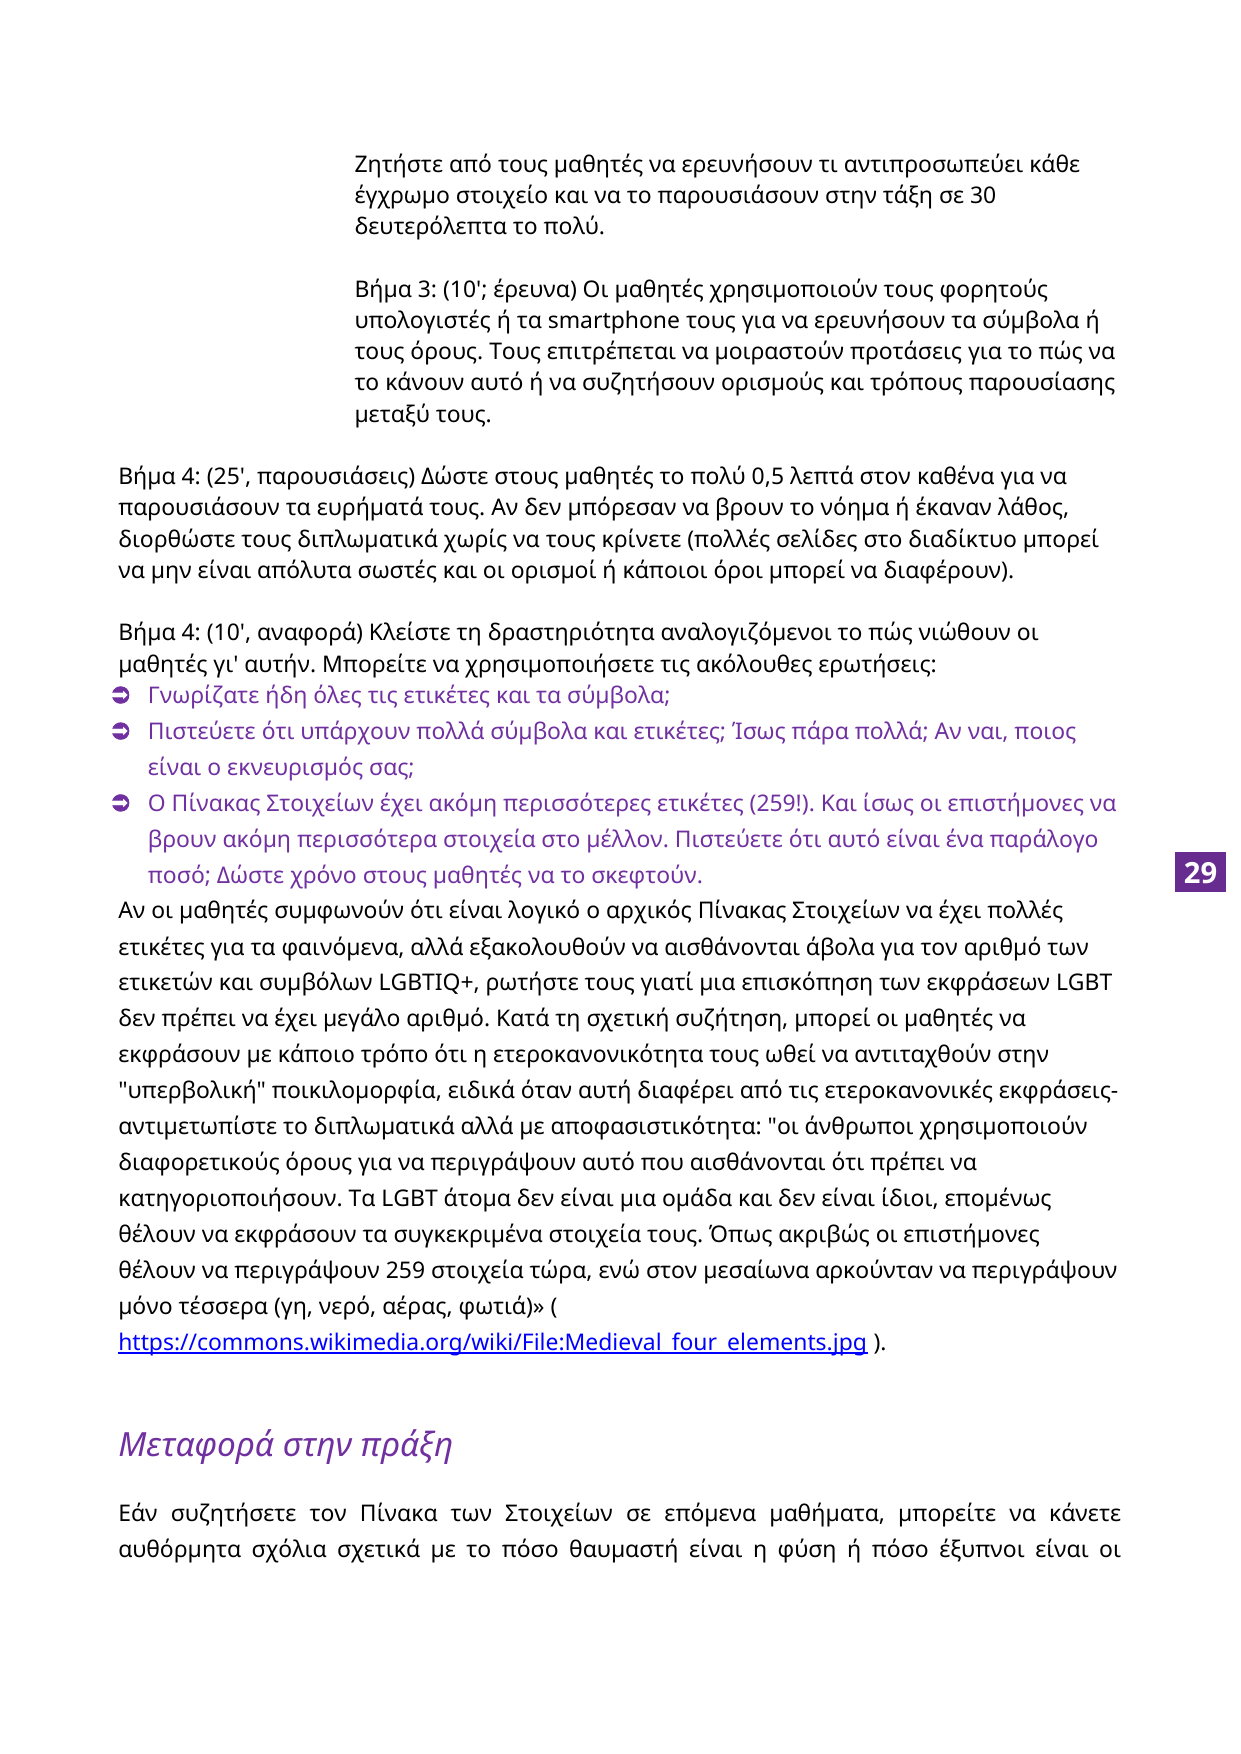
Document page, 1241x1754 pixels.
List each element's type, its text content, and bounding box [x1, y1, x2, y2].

list Ο Πίνακας Στοιχείων έχει ακόμη περισσότερες ετικέτες (259!). Και ίσως οι επιστήμονες να βρουν ακόμη περισσότερα στοιχεία στο μέλλον. Πιστεύετε ότι αυτό είναι ένα παράλογο ποσό; Δώστε χρόνο στους μαθητές να το σκεφτούν. [110, 787, 1122, 890]
list Πιστεύετε ότι υπάρχουν πολλά σύμβολα και ετικέτες; Ίσως πάρα πολλά; Αν ναι, ποιος είναι ο εκνευρισμός σας; [110, 715, 1122, 782]
text Βήμα 3: (10'; έρευνα) Οι μαθητές χρησιμοποιούν τους φορητούς υπολογιστές ή τα smartphone τους για να ερευνήσουν τα σύμβολα ή τους όρους. Τους επιτρέπεται να μοιραστούν προτάσεις για το πώς να το κάνουν αυτό ή να συζητήσουν ορισμούς και τρόπους παρουσίασης μεταξύ τους. [354, 273, 1122, 429]
list Γνωρίζατε ήδη όλες τις ετικέτες και τα σύμβολα; [110, 679, 1122, 710]
text Βήμα 4: (10', αναφορά) Κλείστε τη δραστηριότητα αναλογιζόμενοι το πώς νιώθουν οι μαθητές γι' αυτήν. Μπορείτε να χρησιμοποιήσετε τις ακόλουθες ερωτήσεις: [118, 616, 1122, 679]
text Ζητήστε από τους μαθητές να ερευνήσουν τι αντιπροσωπεύει κάθε έγχρωμο στοιχείο και να το παρουσιάσουν στην τάξη σε 30 δευτερόλεπτα το πολύ. [354, 148, 1122, 241]
list Αν οι μαθητές συμφωνούν ότι είναι λογικό ο αρχικός Πίνακας Στοιχείων να έχει πολλές ετικέτες για τα φαινόμενα, αλλά εξακολουθούν να αισθάνονται άβολα για τον αριθμό των ετικετών και συμβόλων LGBTIQ+, ρωτήστε τους γιατί μια επισκόπηση των εκφράσεων LGBT δεν πρέπει να έχει μεγάλο αριθμό. Κατά τη σχετική συζήτηση, μπορεί οι μαθητές να εκφράσουν με κάποιο τρόπο ότι η ετεροκανονικότητα τους ωθεί να αντιταχθούν στην "υπερβολική" ποικιλομορφία, ειδικά όταν αυτή διαφέρει από τις ετεροκανονικές εκφράσεις- αντιμετωπίστε το διπλωματικά αλλά με αποφασιστικότητα: "οι άνθρωποι χρησιμοποιούν διαφορετικούς όρους για να περιγράψουν αυτό που αισθάνονται ότι πρέπει να κατηγοριοποιήσουν. Τα LGBT άτομα δεν είναι μια ομάδα και δεν είναι ίδιοι, επομένως θέλουν να εκφράσουν τα συγκεκριμένα στοιχεία τους. Όπως ακριβώς οι επιστήμονες θέλουν να περιγράψουν 259 στοιχεία τώρα, ενώ στον μεσαίωνα αρκούνταν να περιγράψουν μόνο τέσσερα (γη, νερό, αέρας, φωτιά)» ( https://commons.wikimedia.org/wiki/File:Medieval_four_elements.jpg ). [118, 894, 1122, 1357]
text Βήμα 4: (25', παρουσιάσεις) Δώστε στους μαθητές το πολύ 0,5 λεπτά στον καθένα για να παρουσιάσουν τα ευρήματά τους. Αν δεν μπόρεσαν να βρουν το νόημα ή έκαναν λάθος, διορθώστε τους διπλωματικά χωρίς να τους κρίνετε (πολλές σελίδες στο διαδίκτυο μπορεί να μην είναι απόλυτα σωστές και οι ορισμοί ή κάποιοι όροι μπορεί να διαφέρουν). [118, 460, 1122, 585]
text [118, 1497, 1122, 1564]
text Μεταφορά στην πράξη [118, 1421, 1122, 1466]
